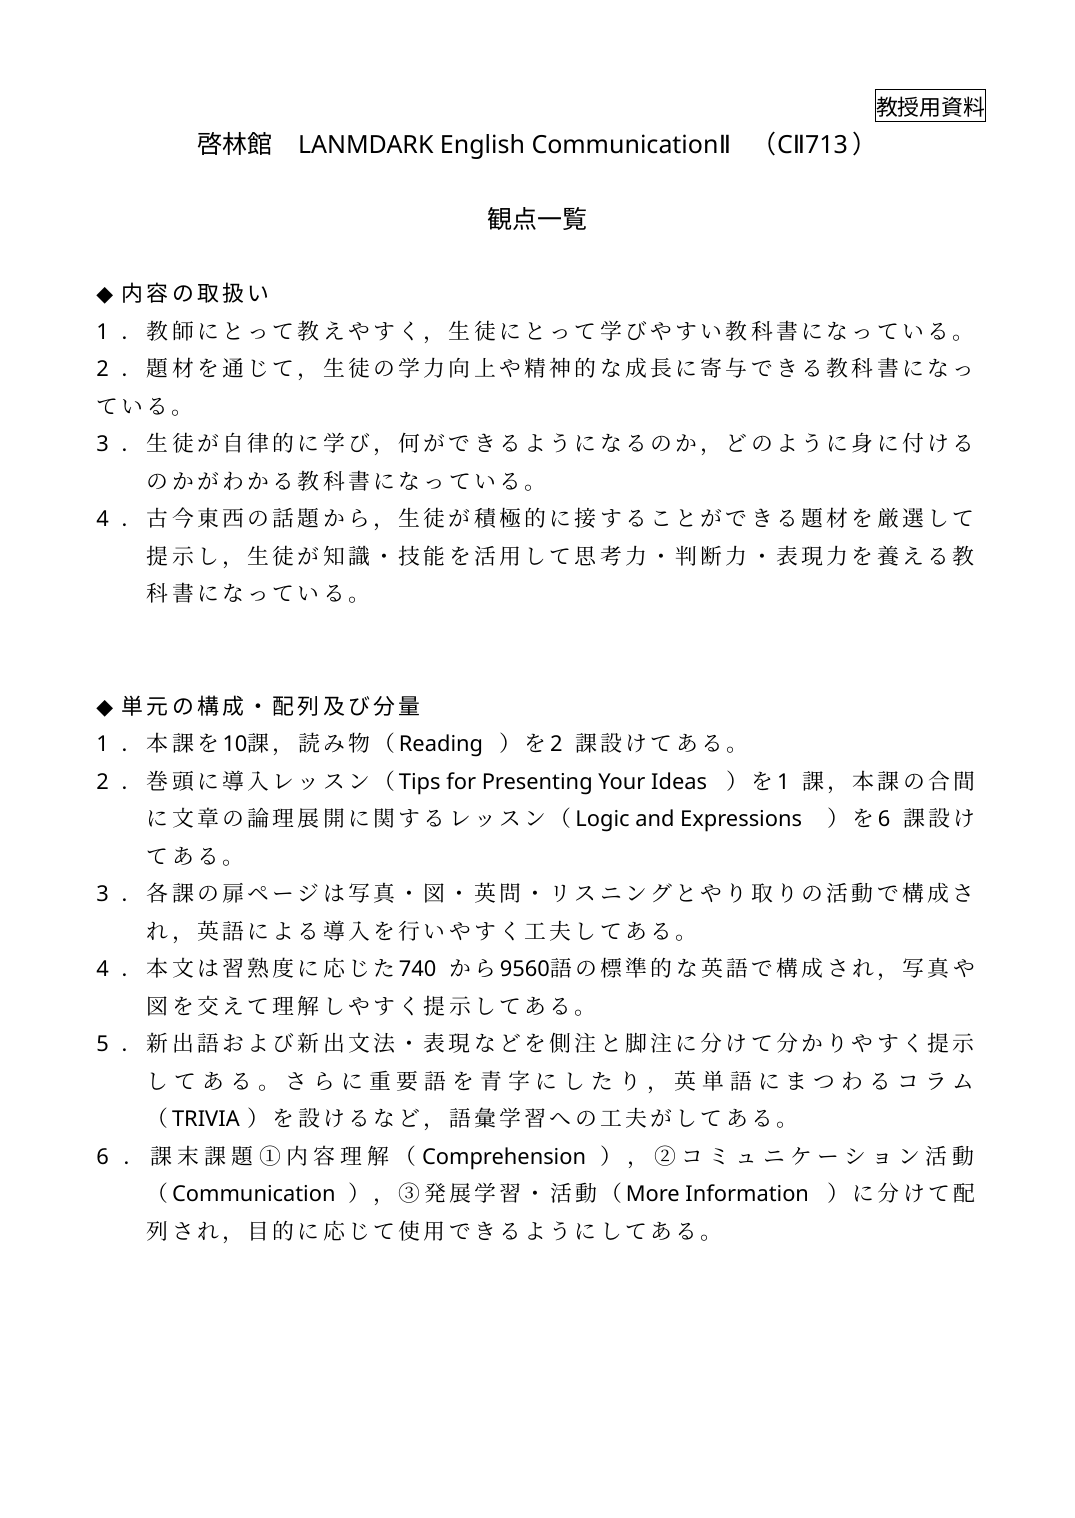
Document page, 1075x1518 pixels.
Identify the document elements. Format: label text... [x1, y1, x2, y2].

text 2．題材を通じて，生徒の学力向上や精神的な成長に寄与できる教科書になっている。 [96, 348, 978, 423]
text 1．教師にとって教えやすく，生徒にとって学びやすい教科書になっている。 [96, 311, 978, 348]
text 1．本課を10課，読み物（Reading）を2課設けてある。 [96, 723, 978, 761]
text 啓林館 LANMDARK English CommunicationⅡ（CⅡ713） [96, 123, 978, 161]
text 2．巻頭に導入レッスン（Tips for Presenting Your Ideas）を1課，本課の合間に文章の論理展開に関するレッスン（Logic and Expressions）を6課設けてある。 [96, 761, 978, 873]
text 4．古今東西の話題から，生徒が積極的に接することができる題材を厳選して提示し，生徒が知識・技能を活用して思考力・判断力・表現力を養える教科書になっている。 [96, 498, 978, 611]
text ◆内容の取扱い [96, 273, 978, 311]
text 3．各課の扉ページは写真・図・英問・リスニングとやり取りの活動で構成され，英語による導入を行いやすく工夫してある。 [96, 873, 978, 948]
text 観点一覧 [96, 198, 978, 236]
text 5．新出語および新出文法・表現などを側注と脚注に分けて分かりやすく提示してある。さらに重要語を青字にしたり，英単語にまつわるコラム（TRIVIA）を設けるなど，語彙学習への工夫がしてある。 [96, 1023, 978, 1136]
text 6．課末課題①内容理解（Comprehension），②コミュニケーション活動（Communication），③発展学習・活動（More Information）に分けて配列され，目的に応じて使用できるようにしてある。 [96, 1136, 978, 1248]
text 4．本文は習熟度に応じた740から9560語の標準的な英語で構成され，写真や図を交えて理解しやすく提示してある。 [96, 948, 978, 1023]
text 3．生徒が自律的に学び，何ができるようになるのか，どのように身に付けるのかがわかる教科書になっている。 [96, 423, 978, 498]
text ◆単元の構成・配列及び分量 [96, 686, 978, 723]
